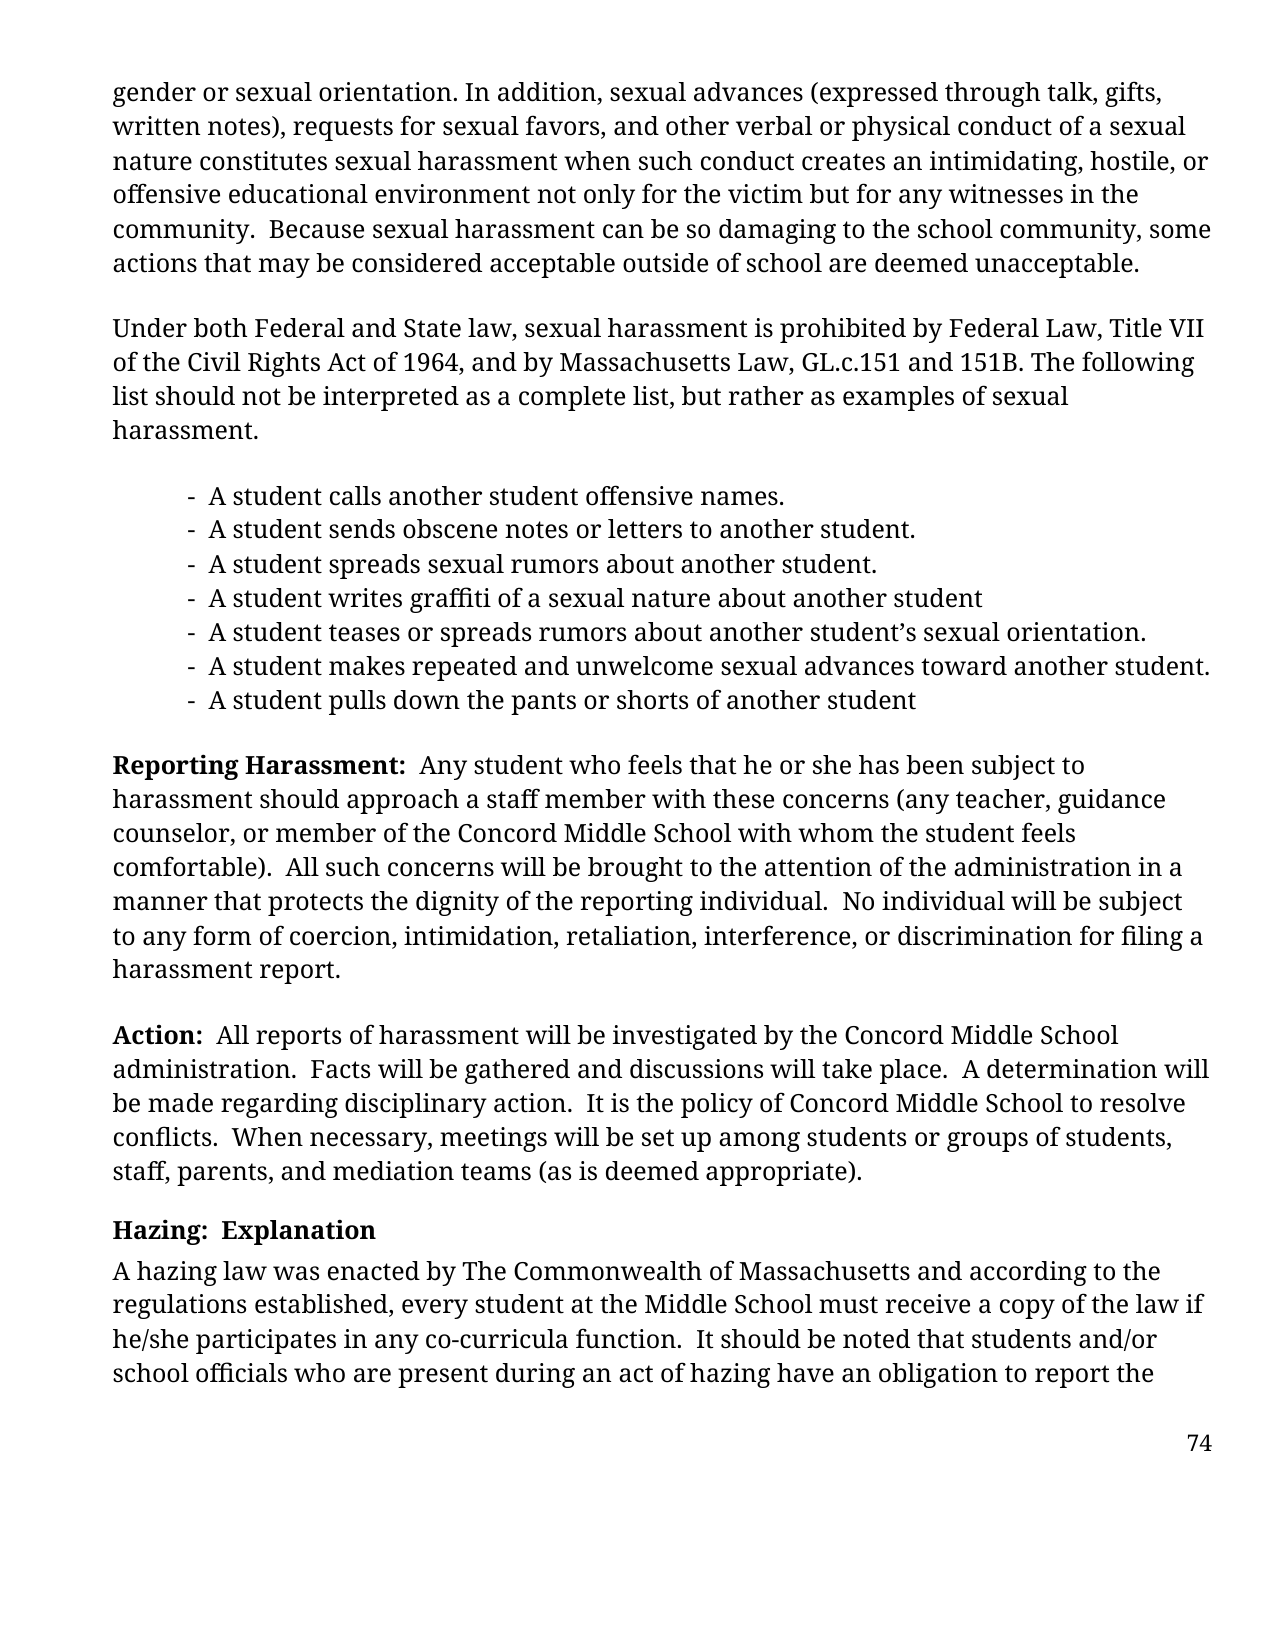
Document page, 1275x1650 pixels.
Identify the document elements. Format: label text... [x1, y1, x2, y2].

text Reporting Harassment: Any student who feels that he or she has been subject to harassment should approach a staff member with these concerns (any teacher, guidance counselor, or member of the Concord Middle School with whom the student feels comfortable). All such concerns will be brought to the attention of the administration in a manner that protects the dignity of the reporting individual. No individual will be subject to any form of coercion, intimidation, retaliation, interference, or discrimination for filing a harassment report. [112, 748, 1212, 986]
text - A student writes graffiti of a sexual nature about another student [112, 580, 1212, 614]
text - A student sends obscene notes or letters to another student. [112, 512, 1212, 546]
text Action: All reports of harassment will be investigated by the Concord Middle School administration. Facts will be gathered and discussions will take place. A determination will be made regarding disciplinary action. It is the policy of Concord Middle School to resolve conflicts. When necessary, meetings will be set up among students or groups of students, staff, parents, and mediation teams (as is deemed appropriate). [112, 1017, 1212, 1188]
text - A student makes repeated and unwelcome sexual advances toward another student. [112, 648, 1212, 682]
text Hazing: Explanation [112, 1213, 1212, 1247]
text - A student spreads sexual rumors about another student. [112, 546, 1212, 580]
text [112, 1253, 1212, 1389]
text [112, 75, 1212, 279]
text - A student teases or spreads rumors about another student’s sexual orientation. [112, 614, 1212, 648]
text - A student pulls down the pants or shorts of another student [112, 682, 1212, 717]
text Under both Federal and State law, sexual harassment is prohibited by Federal Law, Title VII of the Civil Rights Act of 1964, and by Massachusetts Law, GL.c.151 and 151B. The following list should not be interpreted as a complete list, but rather as examples of sexual harassment. [112, 311, 1212, 447]
text - A student calls another student offensive names. [112, 478, 1212, 512]
